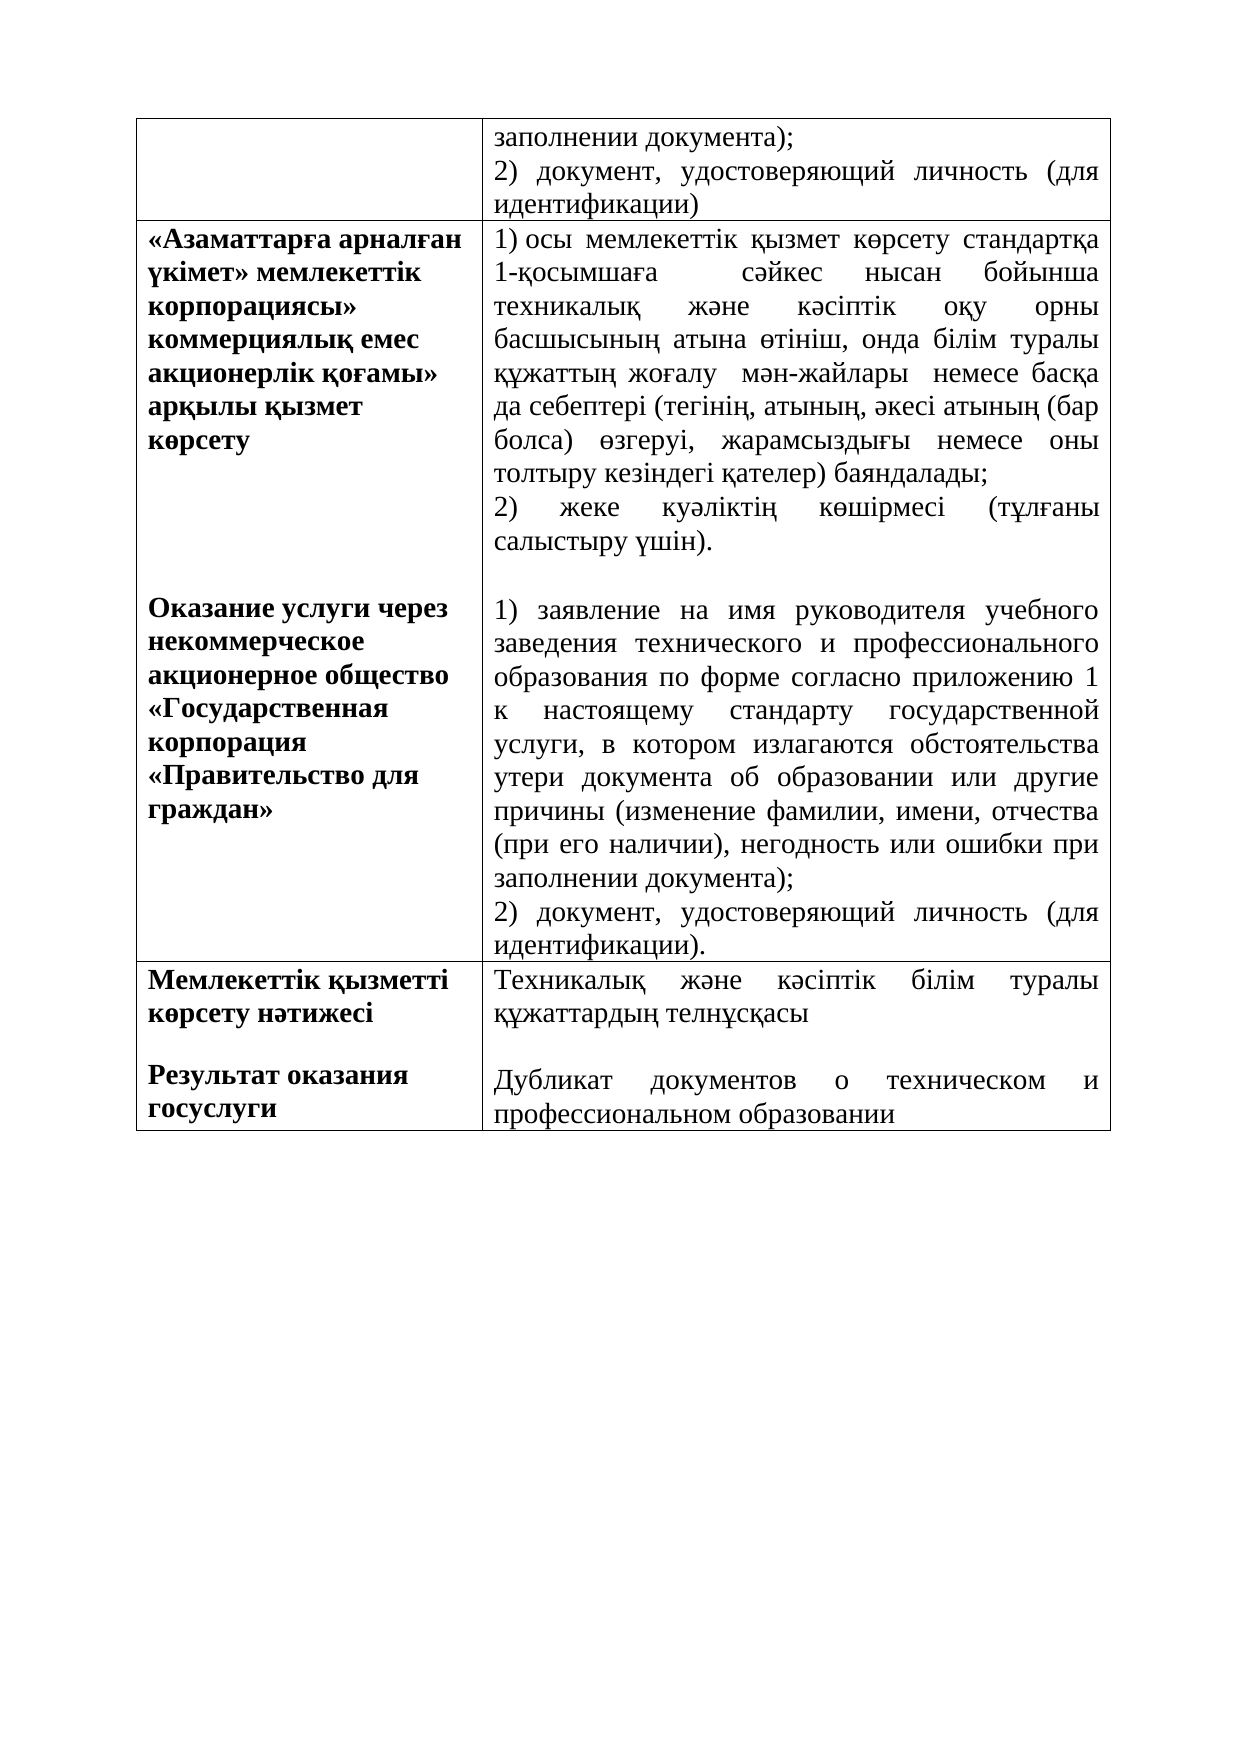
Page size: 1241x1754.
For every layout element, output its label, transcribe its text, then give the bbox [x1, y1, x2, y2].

table_cell Техникалық және кәсіптік білім туралы құжаттардың телнұсқасы Дубликат документов о техническом и профессиональном образовании [483, 962, 1110, 1129]
table_cell 1) осы мемлекеттік қызмет көрсету стандартқа 1-қосымшаға сәйкес нысан бойынша техникалық және кәсіптік оқу орны басшысының атына өтініш, онда білім туралы құжаттың жоғалу мән-жайлары немесе басқа да себептері (тегінің, атының, әкесі атының (бар болса) өзгеруі, жарамсыздығы немесе оны толтыру кезіндегі қателер) баяндалады; 2) жеке куәліктің көшірмесі (тұлғаны салыстыру үшін). 1) заявление на имя руководителя учебного заведения технического и профессионального образования по форме согласно приложению 1 к настоящему стандарту государственной услуги, в котором излагаются обстоятельства утери документа об образовании или другие причины (изменение фамилии, имени, отчества (при его наличии), негодность или ошибки при заполнении документа); 2) документ, удостоверяющий личность (для идентификации). [483, 221, 1110, 961]
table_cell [483, 119, 1110, 220]
table_cell «Азаматтарға арналған үкімет» мемлекеттік корпорациясы» коммерциялық емес акционерлік қоғамы» арқылы қызмет көрсету Оказание услуги через некоммерческое акционерное общество «Государственная корпорация «Правительство для граждан» [137, 221, 482, 961]
table_cell Мемлекеттік қызметті көрсету нәтижесі Результат оказания госуслуги [137, 962, 482, 1129]
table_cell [137, 119, 482, 220]
